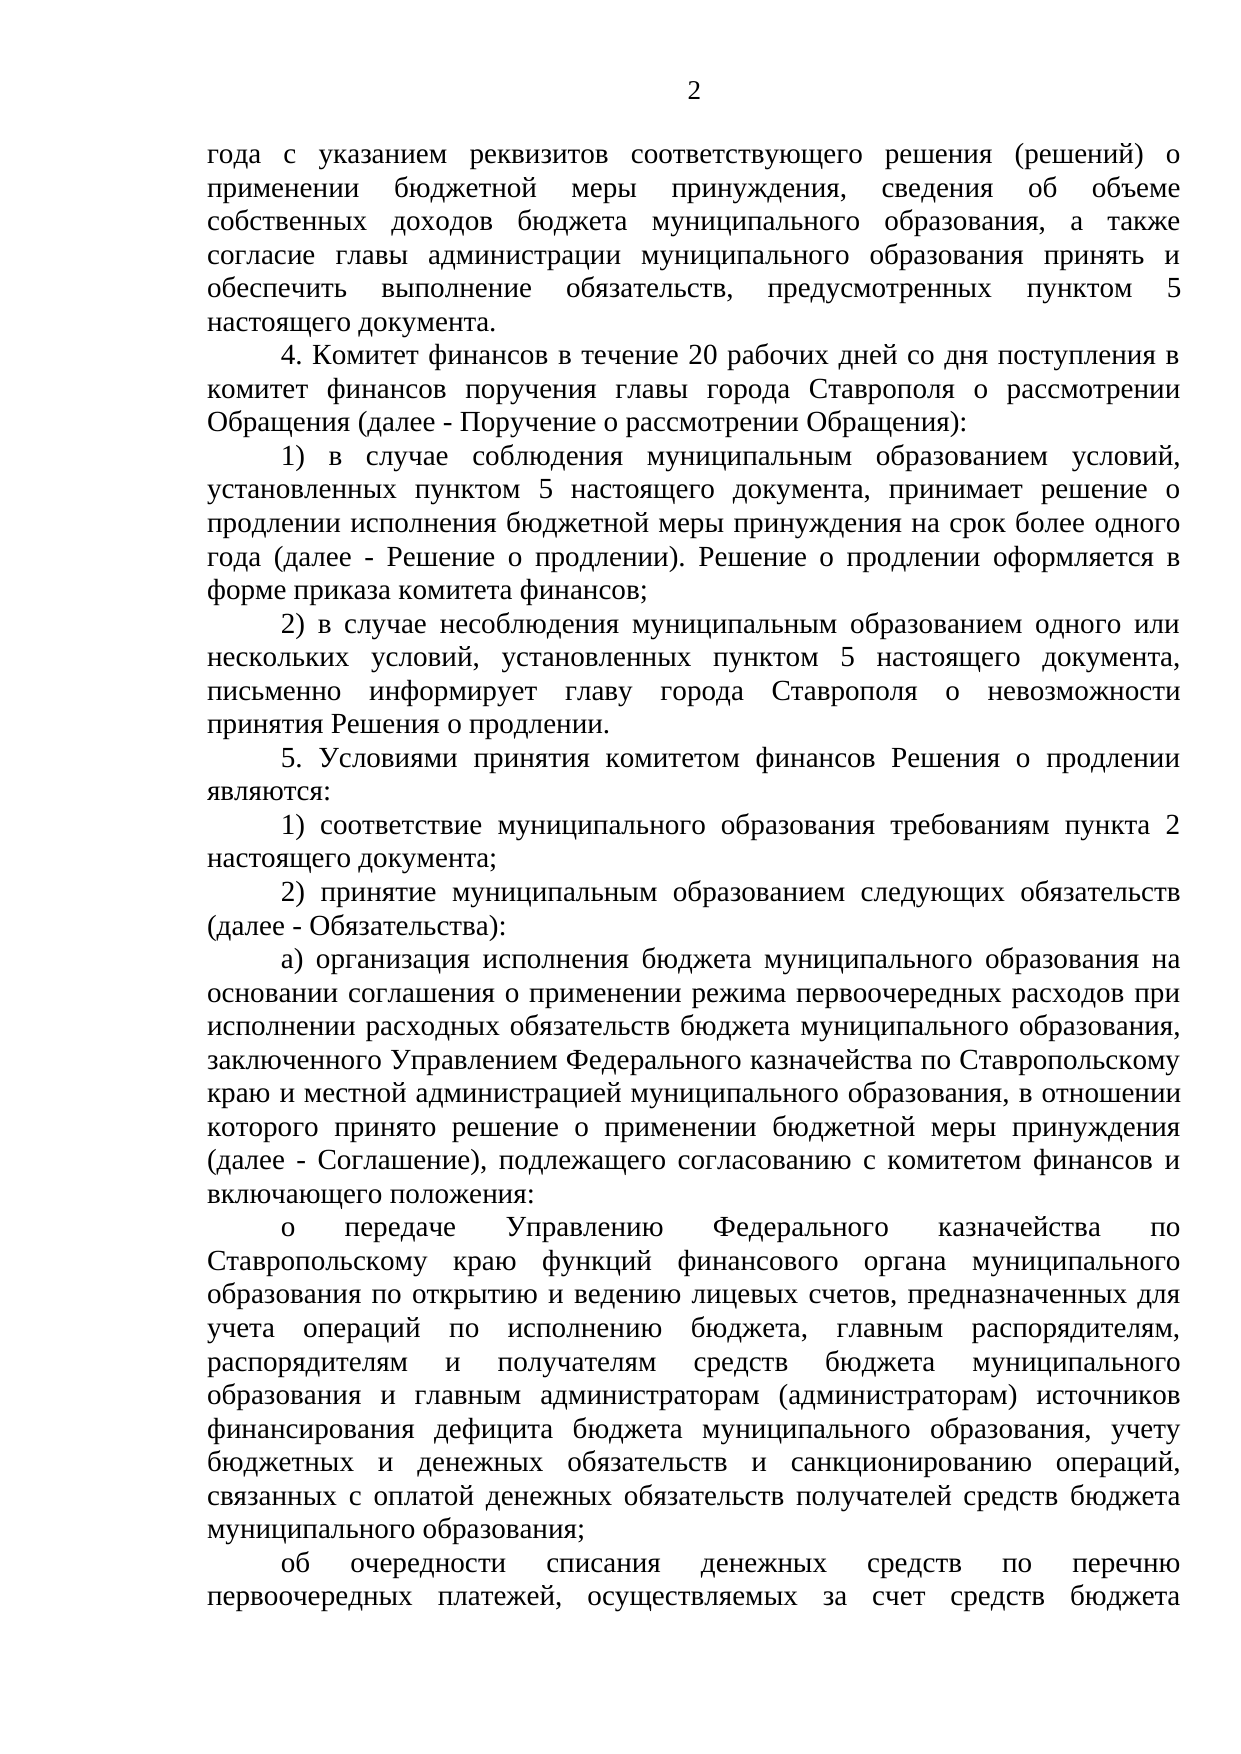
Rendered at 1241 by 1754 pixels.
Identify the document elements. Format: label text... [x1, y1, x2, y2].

text 4. Комитет финансов в течение 20 рабочих дней со дня поступления в комитет финансов поручения главы города Ставрополя о рассмотрении Обращения (далее - Поручение о рассмотрении Обращения): [207, 337, 1181, 438]
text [207, 136, 1181, 337]
text 1) в случае соблюдения муниципальным образованием условий, установленных пунктом 5 настоящего документа, принимает решение о продлении исполнения бюджетной меры принуждения на срок более одного года (далее - Решение о продлении). Решение о продлении оформляется в форме приказа комитета финансов; [207, 438, 1181, 606]
text 2) принятие муниципальным образованием следующих обязательств (далее - Обязательства): [207, 874, 1181, 941]
text а) организация исполнения бюджета муниципального образования на основании соглашения о применении режима первоочередных расходов при исполнении расходных обязательств бюджета муниципального образования, заключенного Управлением Федерального казначейства по Ставропольскому краю и местной администрацией муниципального образования, в отношении которого принято решение о применении бюджетной меры принуждения (далее - Соглашение), подлежащего согласованию с комитетом финансов и включающего положения: [207, 941, 1181, 1209]
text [207, 1545, 1181, 1612]
text 2) в случае несоблюдения муниципальным образованием одного или нескольких условий, установленных пунктом 5 настоящего документа, письменно информирует главу города Ставрополя о невозможности принятия Решения о продлении. [207, 606, 1181, 740]
text 5. Условиями принятия комитетом финансов Решения о продлении являются: [207, 740, 1181, 807]
text 1) соответствие муниципального образования требованиям пункта 2 настоящего документа; [207, 807, 1181, 874]
text о передаче Управлению Федерального казначейства по Ставропольскому краю функций финансового органа муниципального образования по открытию и ведению лицевых счетов, предназначенных для учета операций по исполнению бюджета, главным распорядителям, распорядителям и получателям средств бюджета муниципального образования и главным администраторам (администраторам) источников финансирования дефицита бюджета муниципального образования, учету бюджетных и денежных обязательств и санкционированию операций, связанных с оплатой денежных обязательств получателей средств бюджета муниципального образования; [207, 1209, 1181, 1545]
